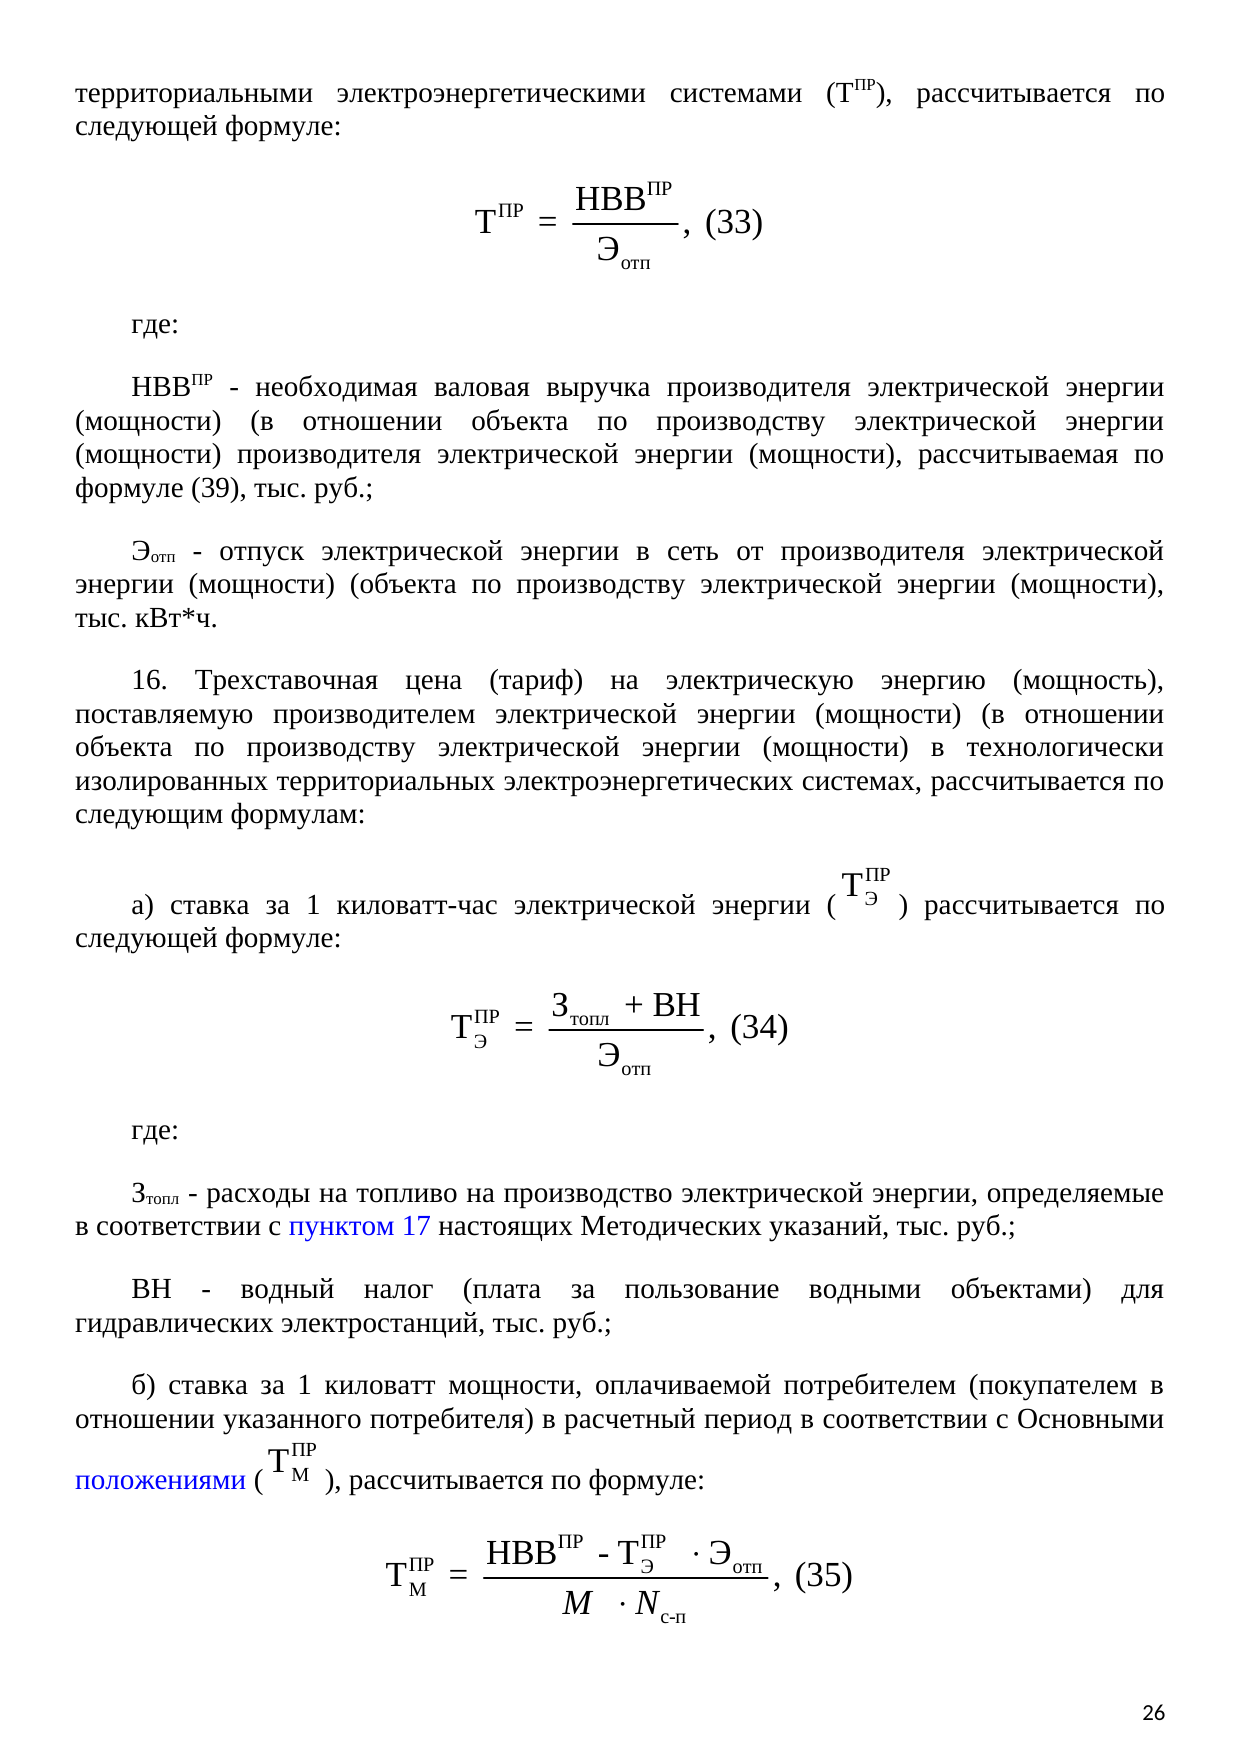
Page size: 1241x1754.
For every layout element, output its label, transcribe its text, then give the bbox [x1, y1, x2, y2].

text а) ставка за 1 киловатт-час электрической энергии () рассчитывается по следующей формуле: [75, 859, 1165, 954]
text 16. Трехставочная цена (тариф) на электрическую энергию (мощность), поставляемую производителем электрической энергии (мощности) (в отношении объекта по производству электрической энергии (мощности) в технологически изолированных территориальных электроэнергетических системах, рассчитывается по следующим формулам: [75, 662, 1165, 830]
text где: [75, 1112, 1165, 1146]
text Эотп - отпуск электрической энергии в сеть от производителя электрической энергии (мощности) (объекта по производству электрической энергии (мощности), тыс. кВт*ч. [75, 533, 1165, 633]
text НВВПР - необходимая валовая выручка производителя электрической энергии (мощности) (в отношении объекта по производству электрической энергии (мощности) производителя электрической энергии (мощности), рассчитываемая по формуле (39), тыс. руб.; [75, 369, 1165, 503]
text где: [75, 307, 1165, 340]
text Зтопл - расходы на топливо на производство электрической энергии, определяемые в соответствии с пунктом 17 настоящих Методических указаний, тыс. руб.; [75, 1175, 1165, 1242]
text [75, 75, 1165, 142]
text б) ставка за 1 киловатт мощности, оплачиваемой потребителем (покупателем в отношении указанного потребителя) в расчетный период в соответствии с Основными положениями (), рассчитывается по формуле: [75, 1367, 1165, 1496]
text ВН - водный налог (плата за пользование водными объектами) для гидравлических электростанций, тыс. руб.; [75, 1271, 1165, 1338]
